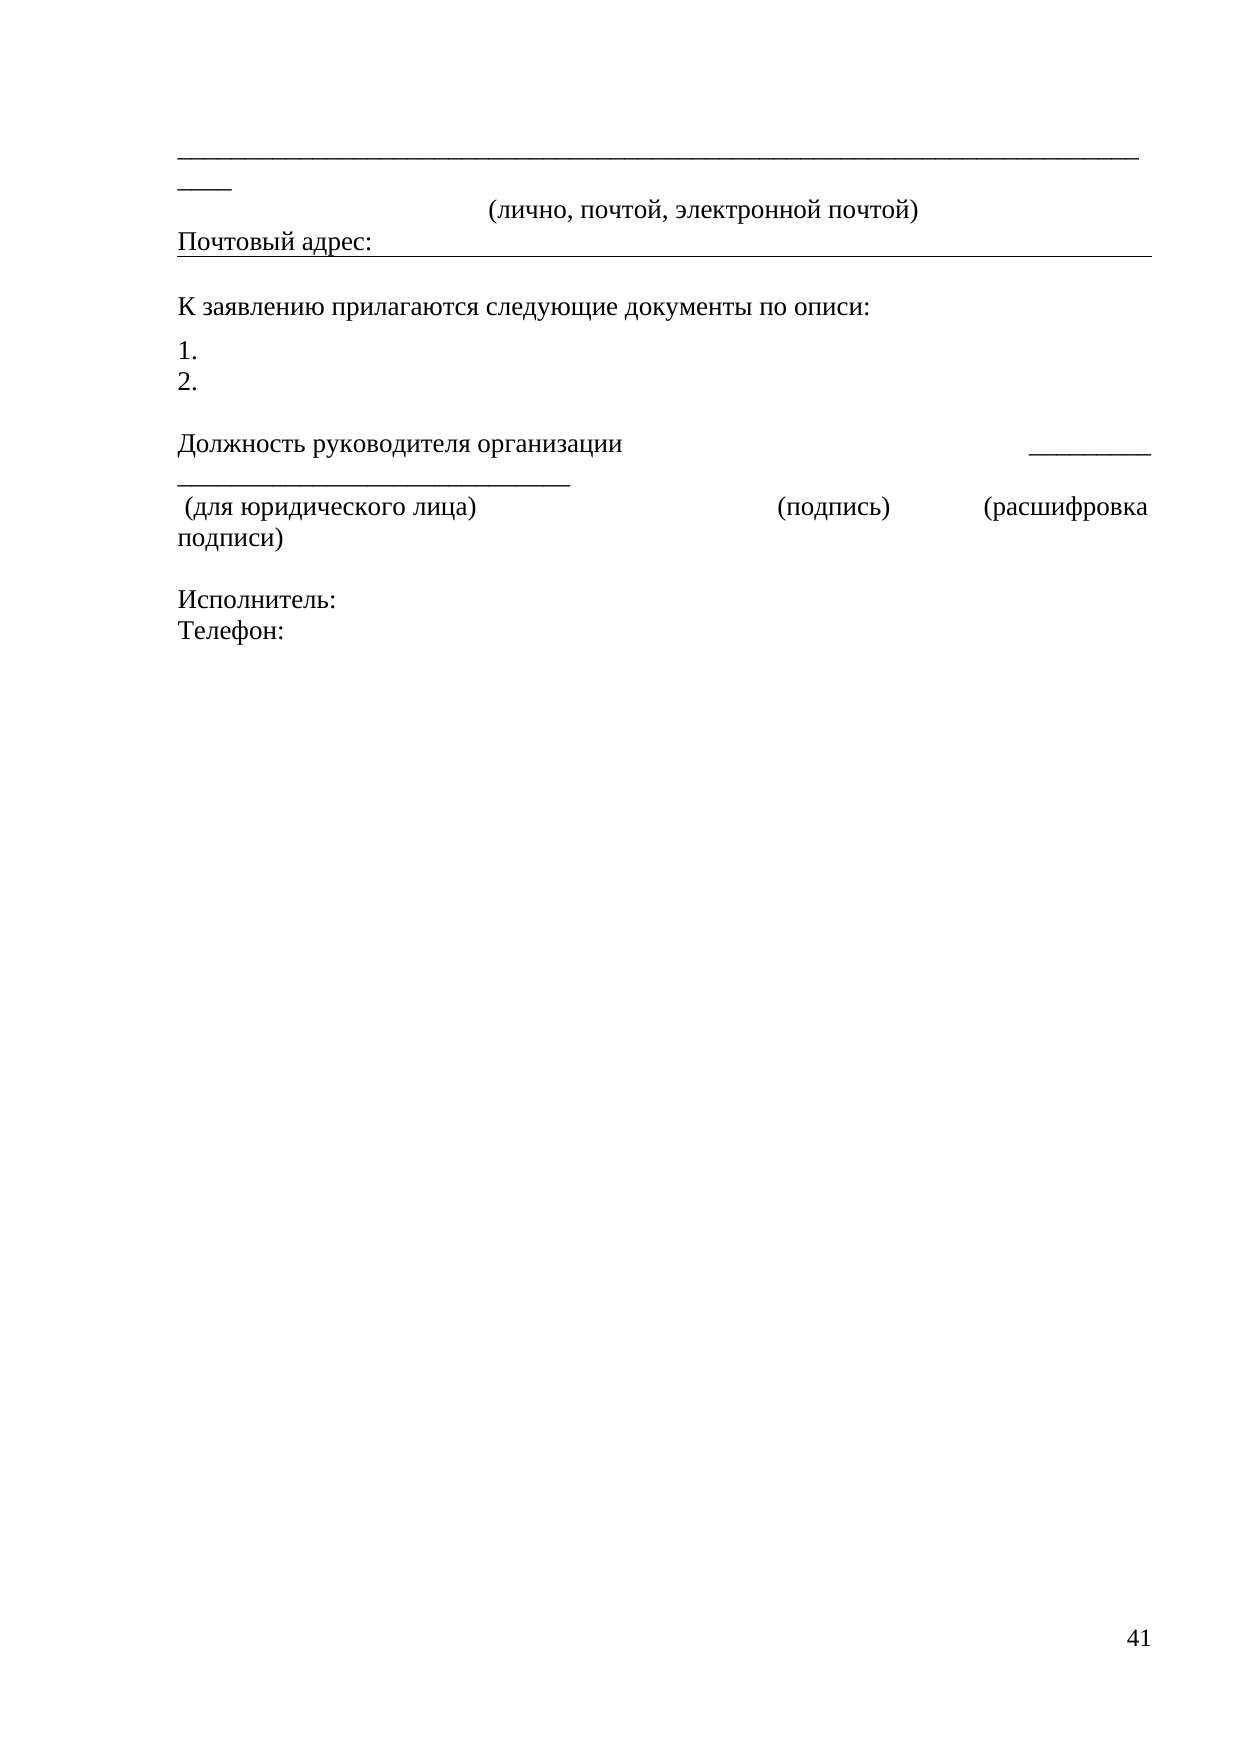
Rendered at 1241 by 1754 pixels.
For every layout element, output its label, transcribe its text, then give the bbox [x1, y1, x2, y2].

text ___________________________________________________________________________ [177, 131, 1152, 194]
text (лично, почтой, электронной почтой) [177, 194, 1152, 225]
text Телефон: [177, 614, 1152, 645]
text 1. [177, 334, 1152, 365]
text 2. [177, 365, 1152, 396]
text (для юридического лица) (подпись) (расшифровка подписи) [177, 489, 1152, 552]
text Исполнитель: [177, 583, 1152, 614]
text Должность руководителя организации _________ _____________________________ [177, 427, 1152, 489]
text К заявлению прилагаются следующие документы по описи: [177, 290, 1152, 321]
text Почтовый адрес: [177, 225, 1152, 256]
